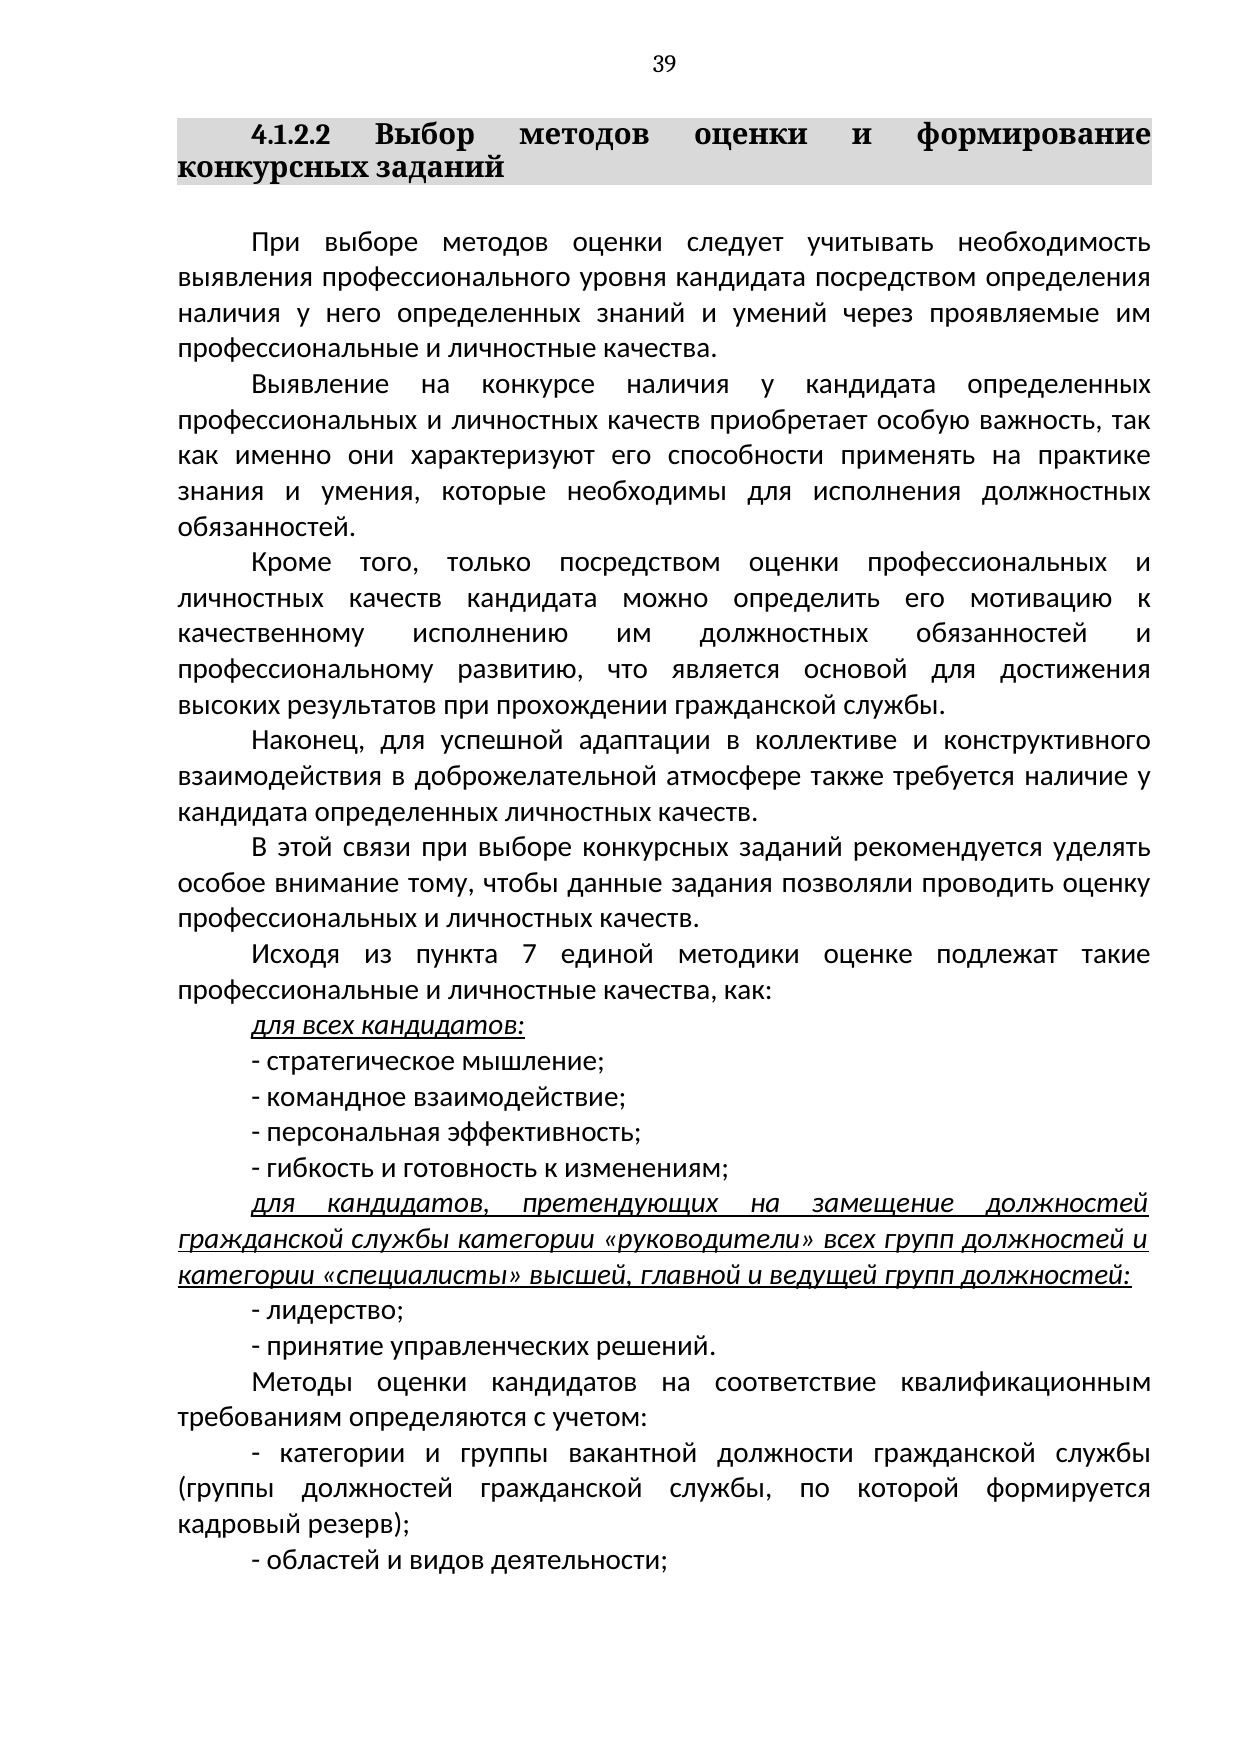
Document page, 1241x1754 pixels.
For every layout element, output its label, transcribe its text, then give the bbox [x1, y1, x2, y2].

text Методы оценки кандидатов на соответствие квалификационным требованиям определяются с учетом: [177, 1363, 1152, 1434]
text - категории и группы вакантной должности гражданской службы (группы должностей гражданской службы, по которой формируется кадровый резерв); [177, 1434, 1152, 1541]
text для всех кандидатов: [177, 1006, 1152, 1042]
text Наконец, для успешной адаптации в коллективе и конструктивного взаимодействия в доброжелательной атмосфере также требуется наличие у кандидата определенных личностных качеств. [177, 721, 1152, 828]
text Кроме того, только посредством оценки профессиональных и личностных качеств кандидата можно определить его мотивацию к качественному исполнению им должностных обязанностей и профессиональному развитию, что является основой для достижения высоких результатов при прохождении гражданской службы. [177, 543, 1152, 721]
text - командное взаимодействие; [177, 1078, 1152, 1113]
text - областей и видов деятельности; [177, 1541, 1152, 1576]
text - гибкость и готовность к изменениям; [177, 1149, 1152, 1184]
text для кандидатов, претендующих на замещение должностей гражданской службы категории «руководители» всех групп должностей и категории «специалисты» высшей, главной и ведущей групп должностей: [177, 1184, 1152, 1291]
text - стратегическое мышление; [177, 1042, 1152, 1078]
text - принятие управленческих решений. [177, 1327, 1152, 1363]
text 4.1.2.2 Выбор методов оценки и формирование конкурсных заданий [177, 118, 1152, 185]
text - персональная эффективность; [177, 1113, 1152, 1149]
text Выявление на конкурсе наличия у кандидата определенных профессиональных и личностных качеств приобретает особую важность, так как именно они характеризуют его способности применять на практике знания и умения, которые необходимы для исполнения должностных обязанностей. [177, 365, 1152, 543]
text - лидерство; [177, 1291, 1152, 1327]
text В этой связи при выборе конкурсных заданий рекомендуется уделять особое внимание тому, чтобы данные задания позволяли проводить оценку профессиональных и личностных качеств. [177, 828, 1152, 935]
text Исходя из пункта 7 единой методики оценке подлежат такие профессиональные и личностные качества, как: [177, 935, 1152, 1006]
text При выборе методов оценки следует учитывать необходимость выявления профессионального уровня кандидата посредством определения наличия у него определенных знаний и умений через проявляемые им профессиональные и личностные качества. [177, 223, 1152, 365]
